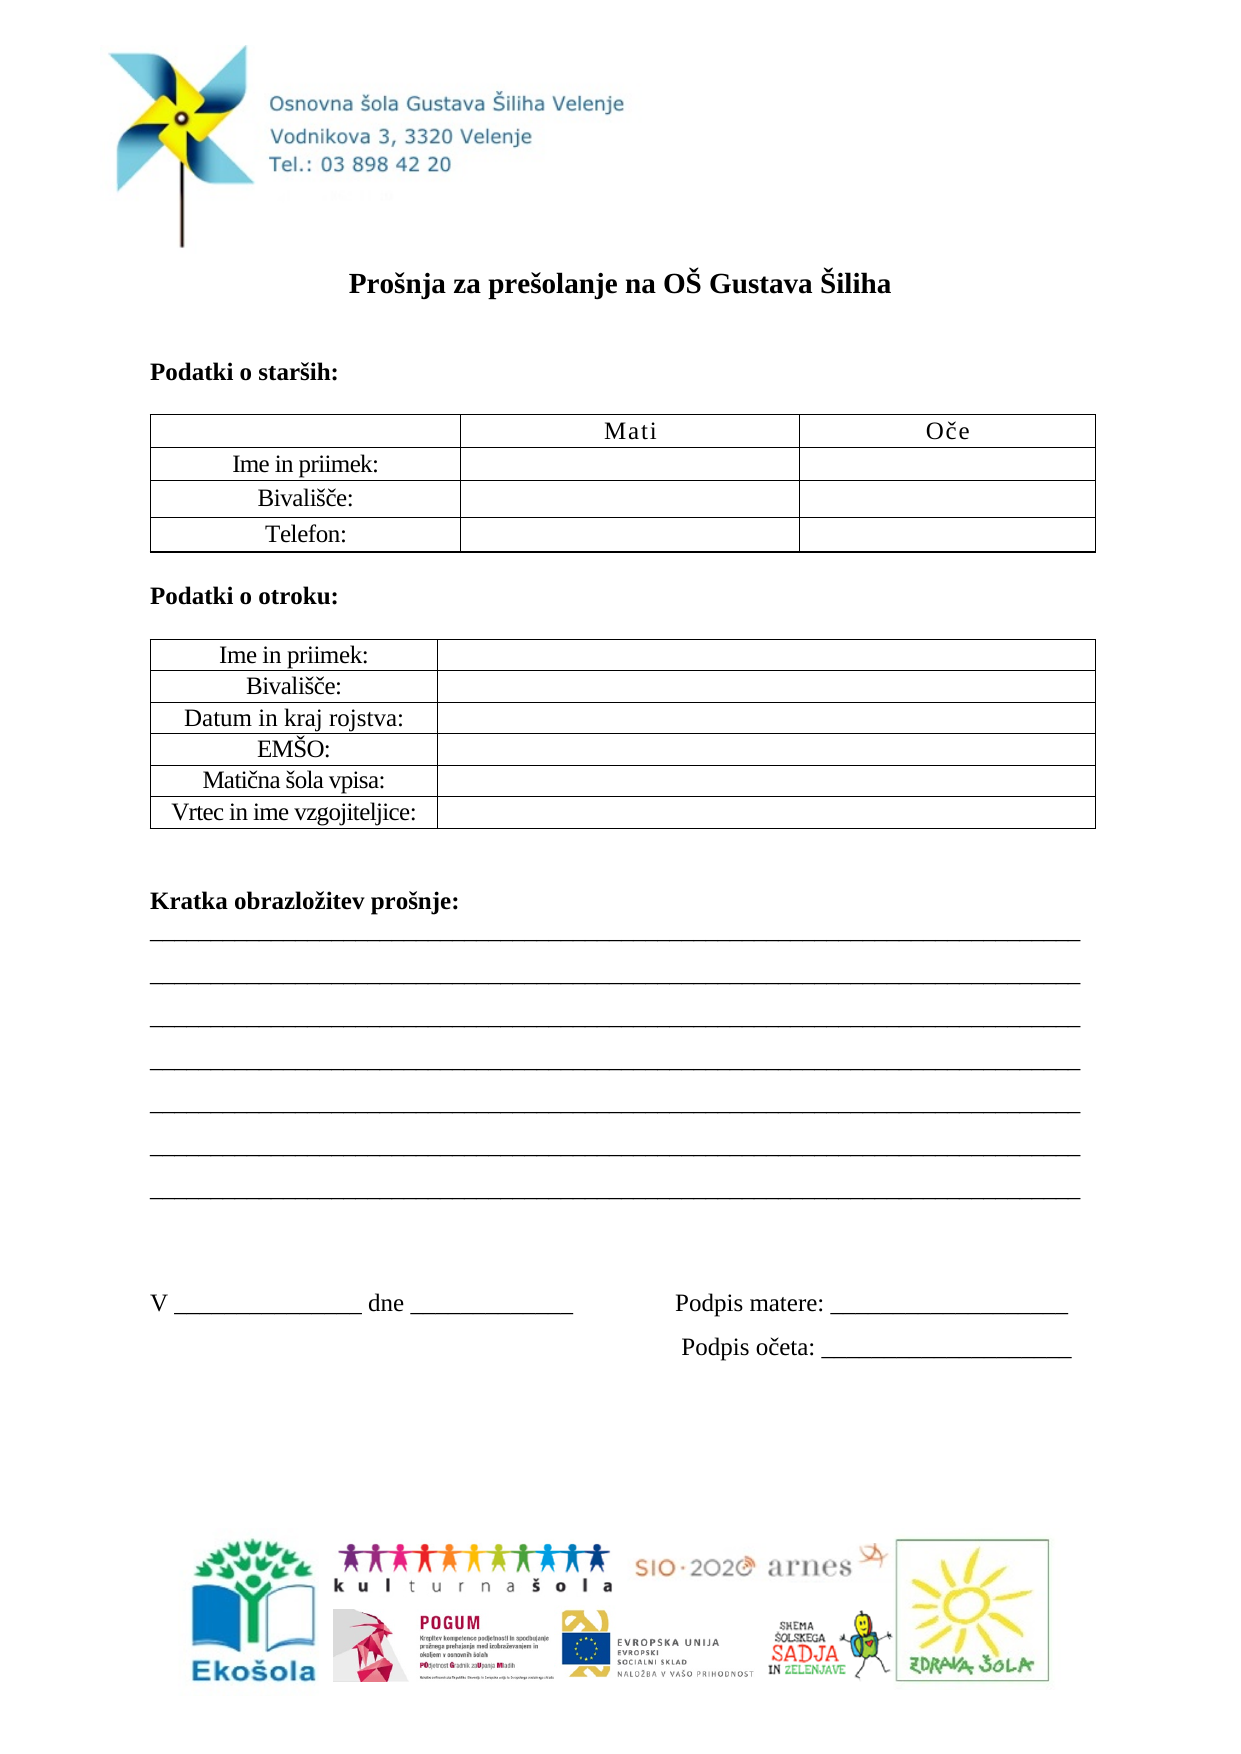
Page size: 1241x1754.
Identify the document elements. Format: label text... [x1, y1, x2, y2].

table_cell [800, 481, 1095, 517]
text V _______________ dne _____________ Podpis matere: ___________________ Podpis očeta: ____________________ [150, 1288, 1090, 1360]
table_cell EMŠO: [151, 734, 437, 764]
table_cell [461, 518, 799, 551]
table_cell [438, 703, 1095, 733]
table_cell Bivališče: [151, 481, 460, 517]
table_header [151, 415, 460, 447]
table_cell Ime in priimek: [151, 448, 460, 479]
table_header Mati [461, 415, 799, 447]
table_cell [461, 481, 799, 517]
table_cell [438, 797, 1095, 827]
table_cell [438, 734, 1095, 764]
table_cell [438, 766, 1095, 796]
table_cell Vrtec in ime vzgojiteljice: [151, 797, 437, 827]
table_cell Telefon: [151, 518, 460, 551]
table_header [438, 640, 1095, 670]
text Kratka obrazložitev prošnje: [150, 886, 970, 915]
table_cell Matična šola vpisa: [151, 766, 437, 796]
table_cell [461, 448, 799, 479]
table_header Ime in priimek: [151, 640, 437, 670]
picture [177, 1524, 1063, 1701]
table_cell Datum in kraj rojstva: [151, 703, 437, 733]
text Prošnja za prešolanje na OŠ Gustava Šiliha [150, 266, 1090, 299]
table_header Oče [800, 415, 1095, 447]
table_cell [800, 518, 1095, 551]
table_cell Bivališče: [151, 671, 437, 702]
text Podatki o otroku: [150, 581, 1090, 610]
text Podatki o starših: [150, 357, 970, 386]
picture [100, 45, 650, 254]
table_cell [438, 671, 1095, 702]
table_cell [800, 448, 1095, 479]
text ___________________________________________________________________________________________________________________________________________________________________________________________________________________________________________________________________________________________________________________________________________________________________________________________________________________________________________________________________________________________________________________________________________________________ [150, 915, 1090, 1202]
